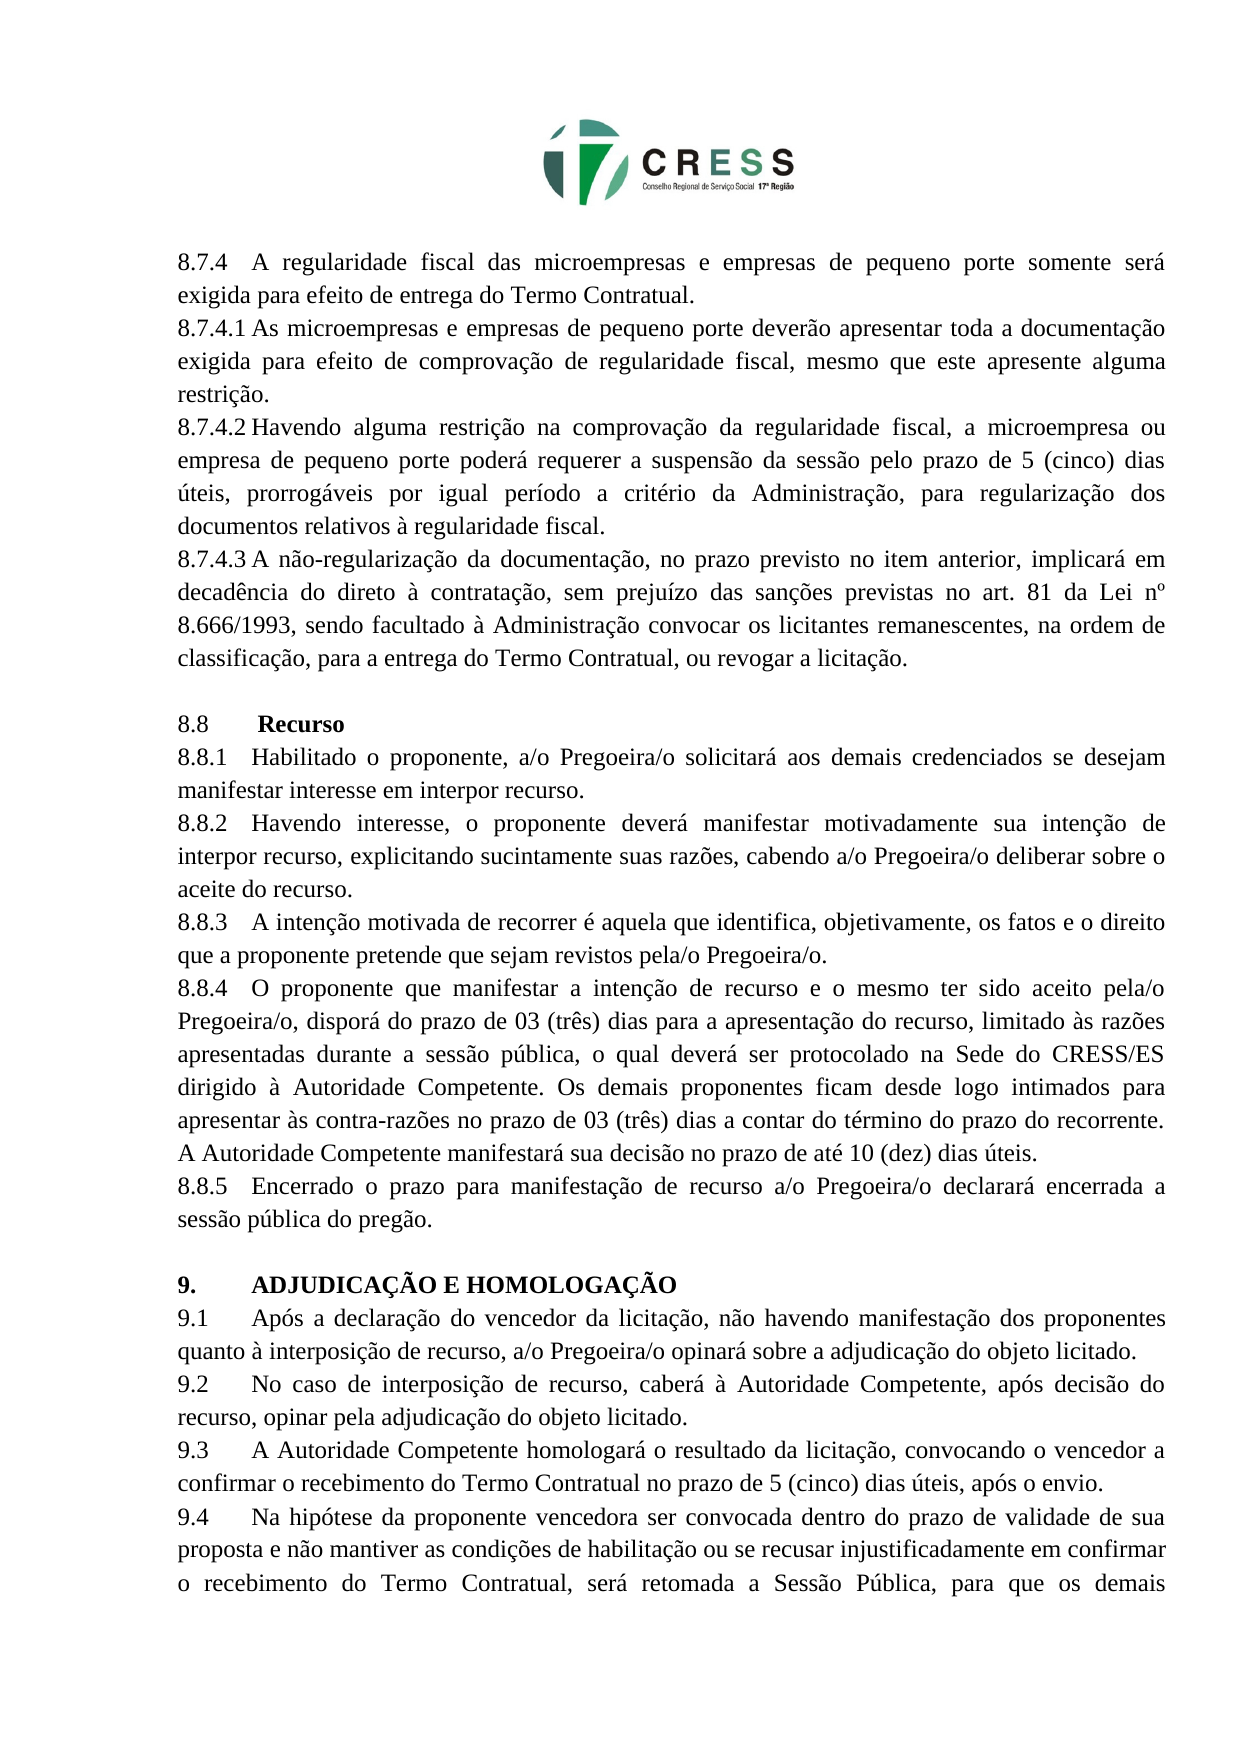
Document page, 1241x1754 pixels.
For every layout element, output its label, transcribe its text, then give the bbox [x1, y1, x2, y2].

list Habilitado o proponente, a/o Pregoeira/o solicitará aos demais credenciados se desejam manifestar interesse em interpor recurso. [177, 742, 1167, 804]
list ADJUDICAÇÃO E HOMOLOGAÇÃO [177, 1270, 1167, 1299]
list A Autoridade Competente homologará o resultado da licitação, convocando o vencedor a confirmar o recebimento do Termo Contratual no prazo de 5 (cinco) dias úteis, após o envio. [177, 1436, 1167, 1497]
list A intenção motivada de recorrer é aquela que identifica, objetivamente, os fatos e o direito que a proponente pretende que sejam revistos pela/o Pregoeira/o. [177, 907, 1167, 969]
picture [532, 73, 812, 247]
list Havendo alguma restrição na comprovação da regularidade fiscal, a microempresa ou empresa de pequeno porte poderá requerer a suspensão da sessão pelo prazo de 5 (cinco) dias úteis, prorrogáveis por igual período a critério da Administração, para regularização dos documentos relativos à regularidade fiscal. [177, 412, 1167, 540]
list No caso de interposição de recurso, caberá à Autoridade Competente, após decisão do recurso, opinar pela adjudicação do objeto licitado. [177, 1369, 1167, 1431]
list Encerrado o prazo para manifestação de recurso a/o Pregoeira/o declarará encerrada a sessão pública do pregão. [177, 1171, 1167, 1233]
list As microempresas e empresas de pequeno porte deverão apresentar toda a documentação exigida para efeito de comprovação de regularidade fiscal, mesmo que este apresente alguma restrição. [177, 313, 1167, 408]
list Havendo interesse, o proponente deverá manifestar motivadamente sua intenção de interpor recurso, explicitando sucintamente suas razões, cabendo a/o Pregoeira/o deliberar sobre o aceite do recurso. [177, 808, 1167, 903]
list Recurso [177, 709, 1167, 738]
list O proponente que manifestar a intenção de recurso e o mesmo ter sido aceito pela/o Pregoeira/o, disporá do prazo de 03 (três) dias para a apresentação do recurso, limitado às razões apresentadas durante a sessão pública, o qual deverá ser protocolado na Sede do CRESS/ES dirigido à Autoridade Competente. Os demais proponentes ficam desde logo intimados para apresentar às contra-razões no prazo de 03 (três) dias a contar do término do prazo do recorrente. A Autoridade Competente manifestará sua decisão no prazo de até 10 (dez) dias úteis. [177, 973, 1167, 1167]
list A não-regularização da documentação, no prazo previsto no item anterior, implicará em decadência do direto à contratação, sem prejuízo das sanções previstas no art. 81 da Lei nº 8.666/1993, sendo facultado à Administração convocar os licitantes remanescentes, na ordem de classificação, para a entrega do Termo Contratual, ou revogar a licitação. [177, 544, 1167, 672]
list A regularidade fiscal das microempresas e empresas de pequeno porte somente será exigida para efeito de entrega do Termo Contratual. [177, 247, 1167, 308]
list Após a declaração do vencedor da licitação, não havendo manifestação dos proponentes quanto à interposição de recurso, a/o Pregoeira/o opinará sobre a adjudicação do objeto licitado. [177, 1303, 1167, 1365]
